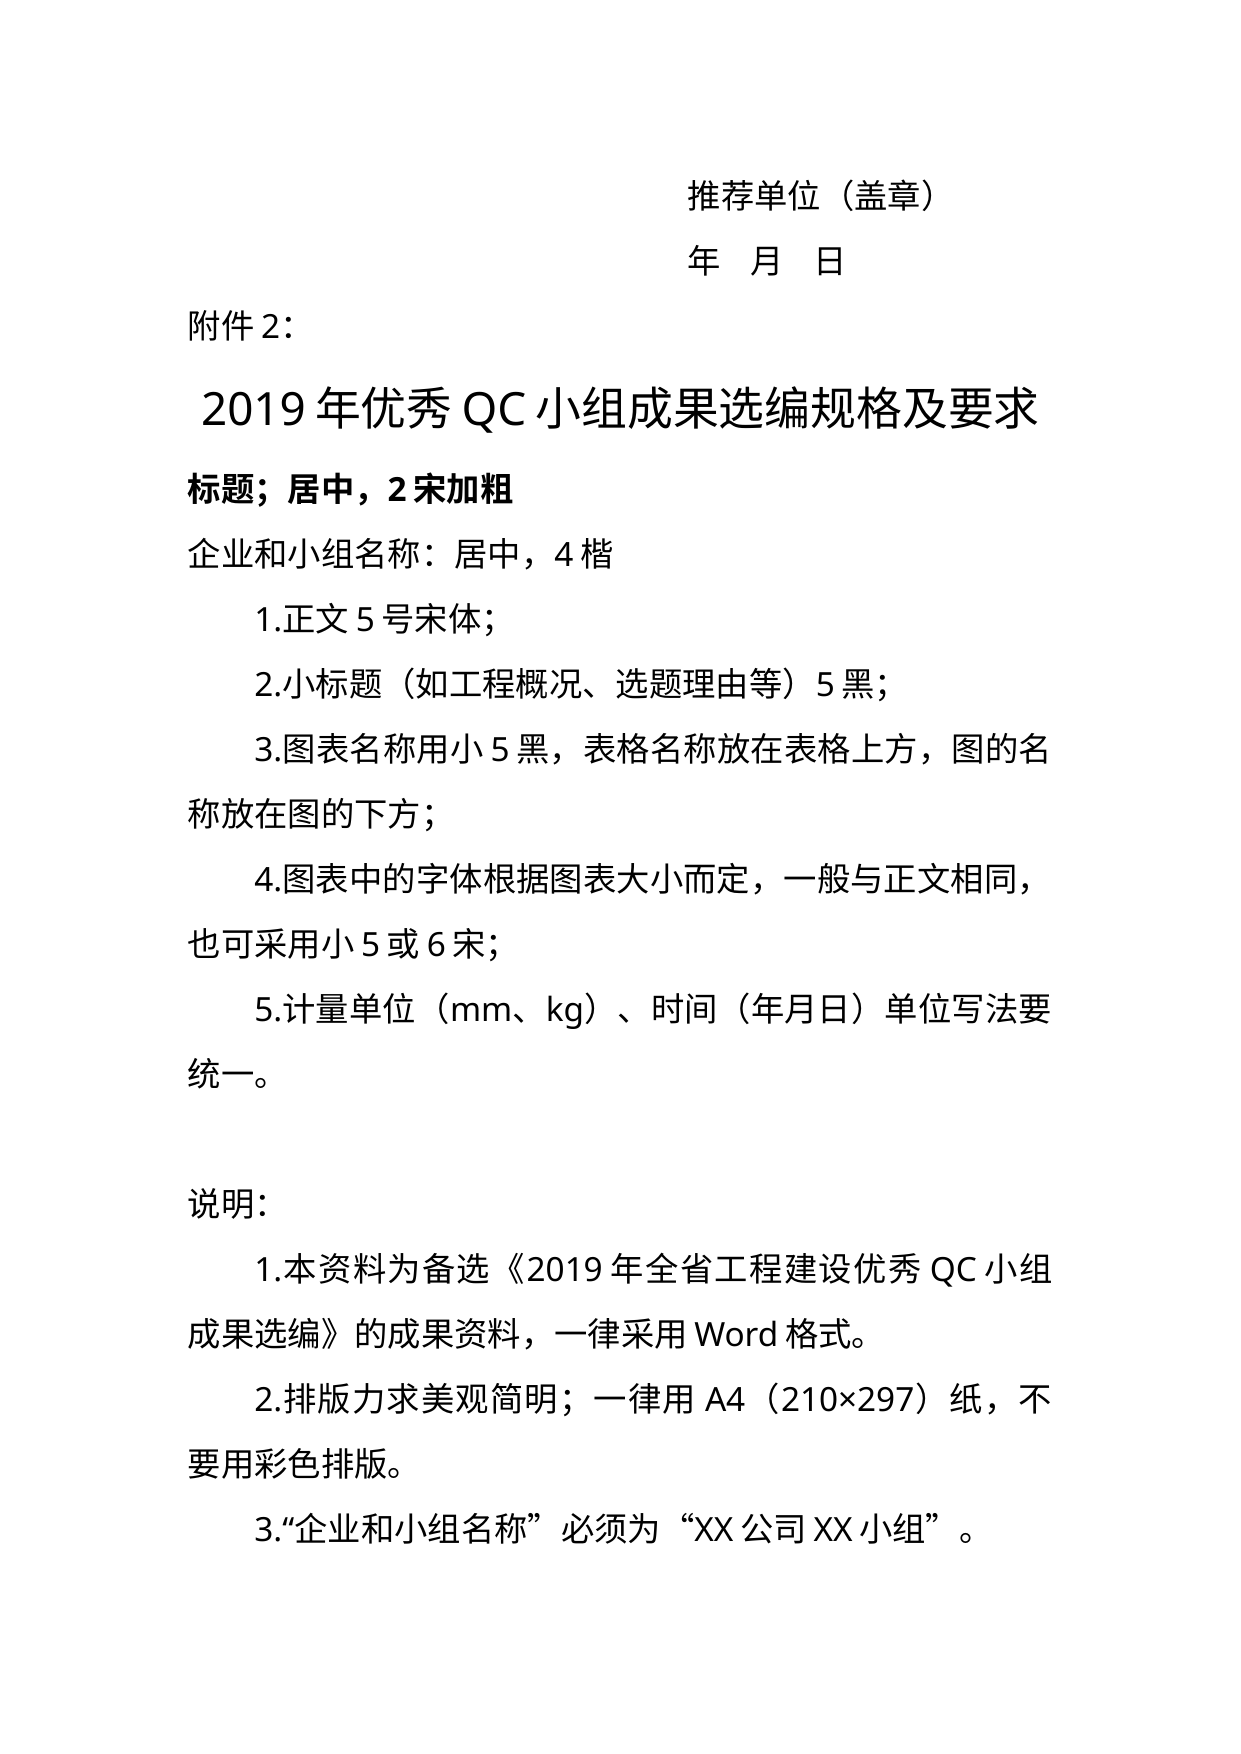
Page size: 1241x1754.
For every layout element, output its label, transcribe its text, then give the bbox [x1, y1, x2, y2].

text 年 月 日 [187, 227, 1053, 292]
text 企业和小组名称：居中，4楷 [187, 519, 1053, 584]
text 附件2： [187, 292, 1053, 357]
text 推荐单位（盖章） [187, 162, 1053, 227]
text 2.小标题（如工程概况、选题理由等）5黑； [187, 649, 1053, 714]
text 4.图表中的字体根据图表大小而定，一般与正文相同，也可采用小5或6宋； [187, 844, 1053, 974]
text 1.本资料为备选《2019年全省工程建设优秀QC小组成果选编》的成果资料，一律采用Word格式。 [187, 1234, 1053, 1364]
text 说明： [187, 1169, 1053, 1234]
text 2.排版力求美观简明；一律用A4（210×297）纸，不要用彩色排版。 [187, 1364, 1053, 1494]
text 1.正文5号宋体； [187, 584, 1053, 649]
text 5.计量单位（mm、kg）、时间（年月日）单位写法要统一。 [187, 974, 1053, 1104]
text 3.“企业和小组名称”必须为“XX公司XX小组”。 [187, 1494, 1053, 1559]
text 标题；居中，2宋加粗 [187, 454, 1053, 519]
text 2019年优秀QC小组成果选编规格及要求 [187, 357, 1053, 454]
text 3.图表名称用小5黑，表格名称放在表格上方，图的名称放在图的下方； [187, 714, 1053, 844]
